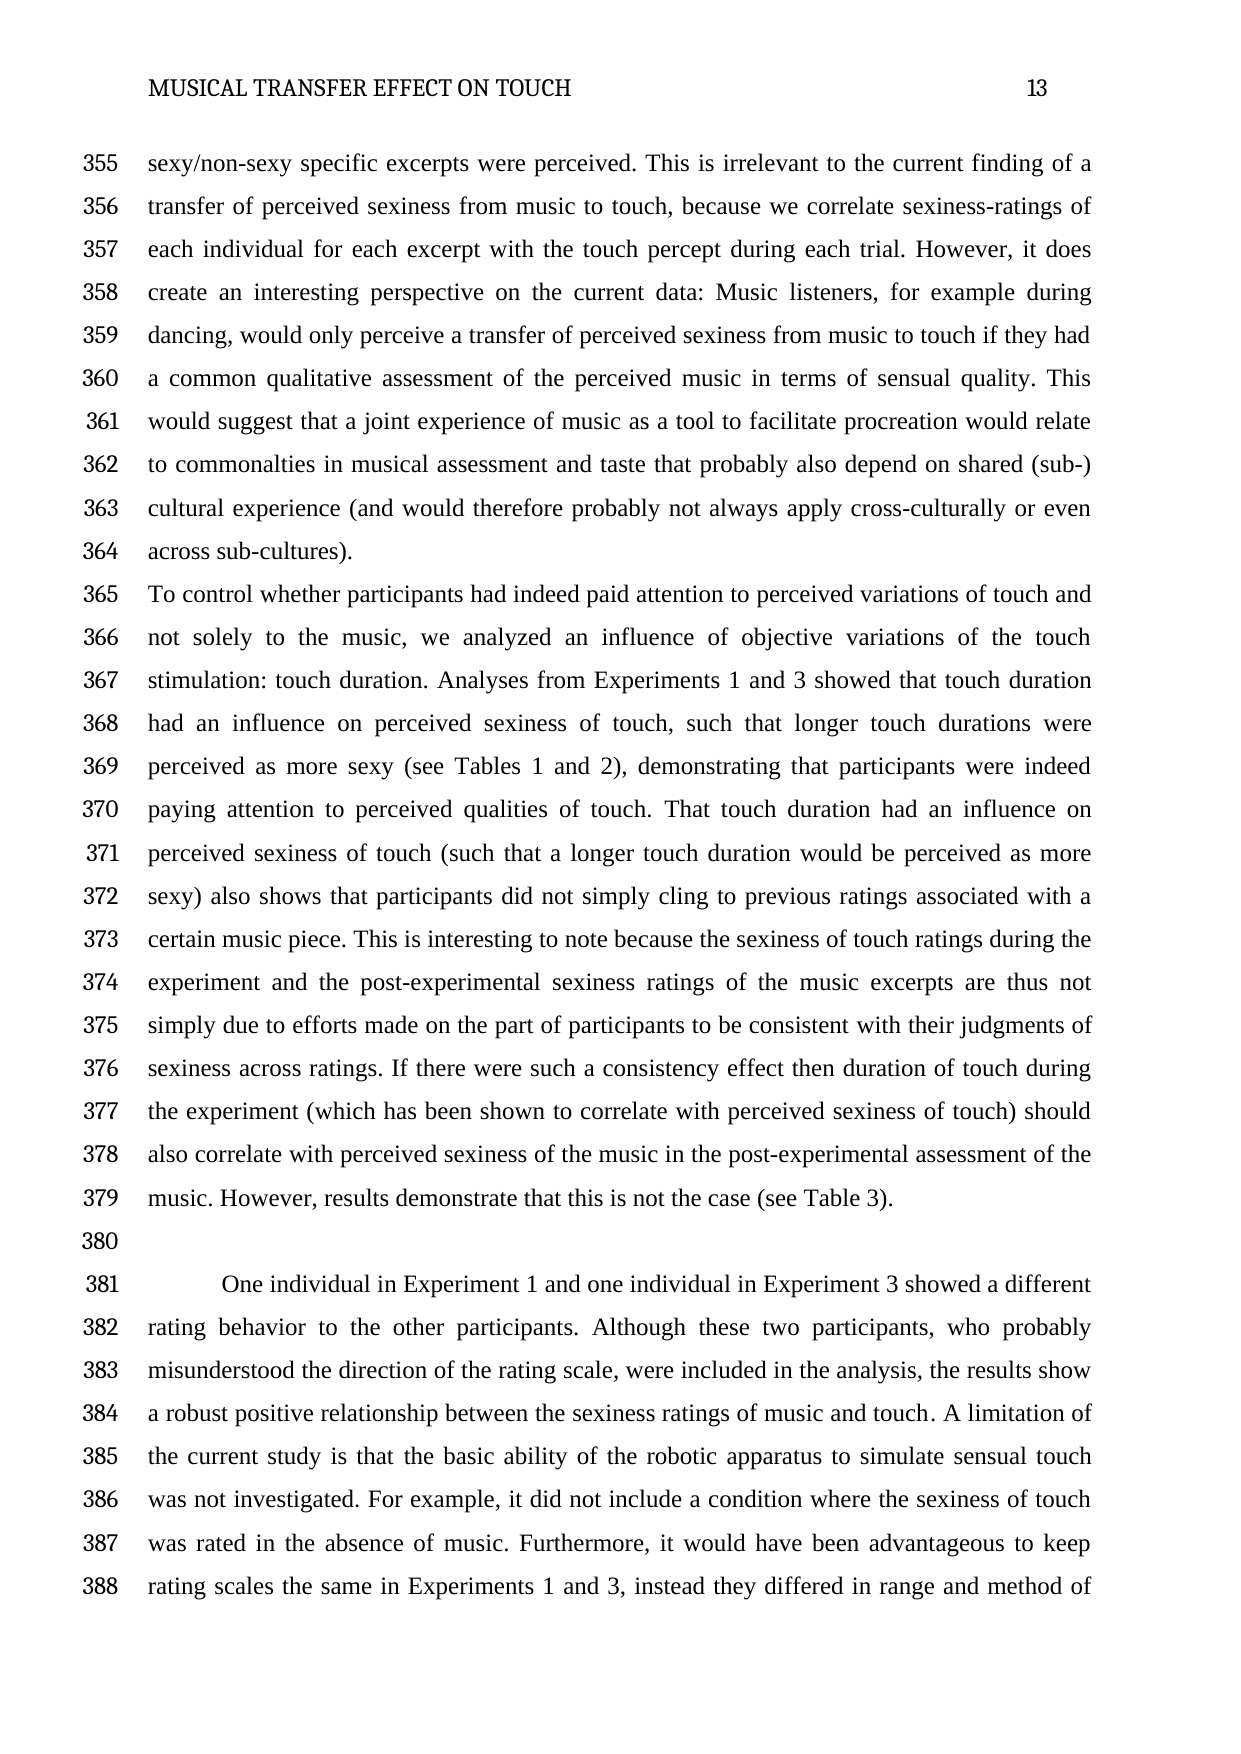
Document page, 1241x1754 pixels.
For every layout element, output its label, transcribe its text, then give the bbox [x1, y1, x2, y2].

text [148, 148, 1092, 564]
text To control whether participants had indeed paid attention to perceived variations of touch and not solely to the music, we analyzed an influence of objective variations of the touch stimulation: touch duration. Analyses from Experiments 1 and 3 showed that touch duration had an influence on perceived sexiness of touch, such that longer touch durations were perceived as more sexy (see Tables 1 and 2), demonstrating that participants were indeed paying attention to perceived qualities of touch. That touch duration had an influence on perceived sexiness of touch (such that a longer touch duration would be perceived as more sexy) also shows that participants did not simply cling to previous ratings associated with a certain music piece. This is interesting to note because the sexiness of touch ratings during the experiment and the post-experimental sexiness ratings of the music excerpts are thus not simply due to efforts made on the part of participants to be consistent with their judgments of sexiness across ratings. If there were such a consistency effect then duration of touch during the experiment (which has been shown to correlate with perceived sexiness of touch) should also correlate with perceived sexiness of the music in the post-experimental assessment of the music. However, results demonstrate that this is not the case (see Table 3). [148, 579, 1092, 1211]
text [148, 1269, 1092, 1599]
